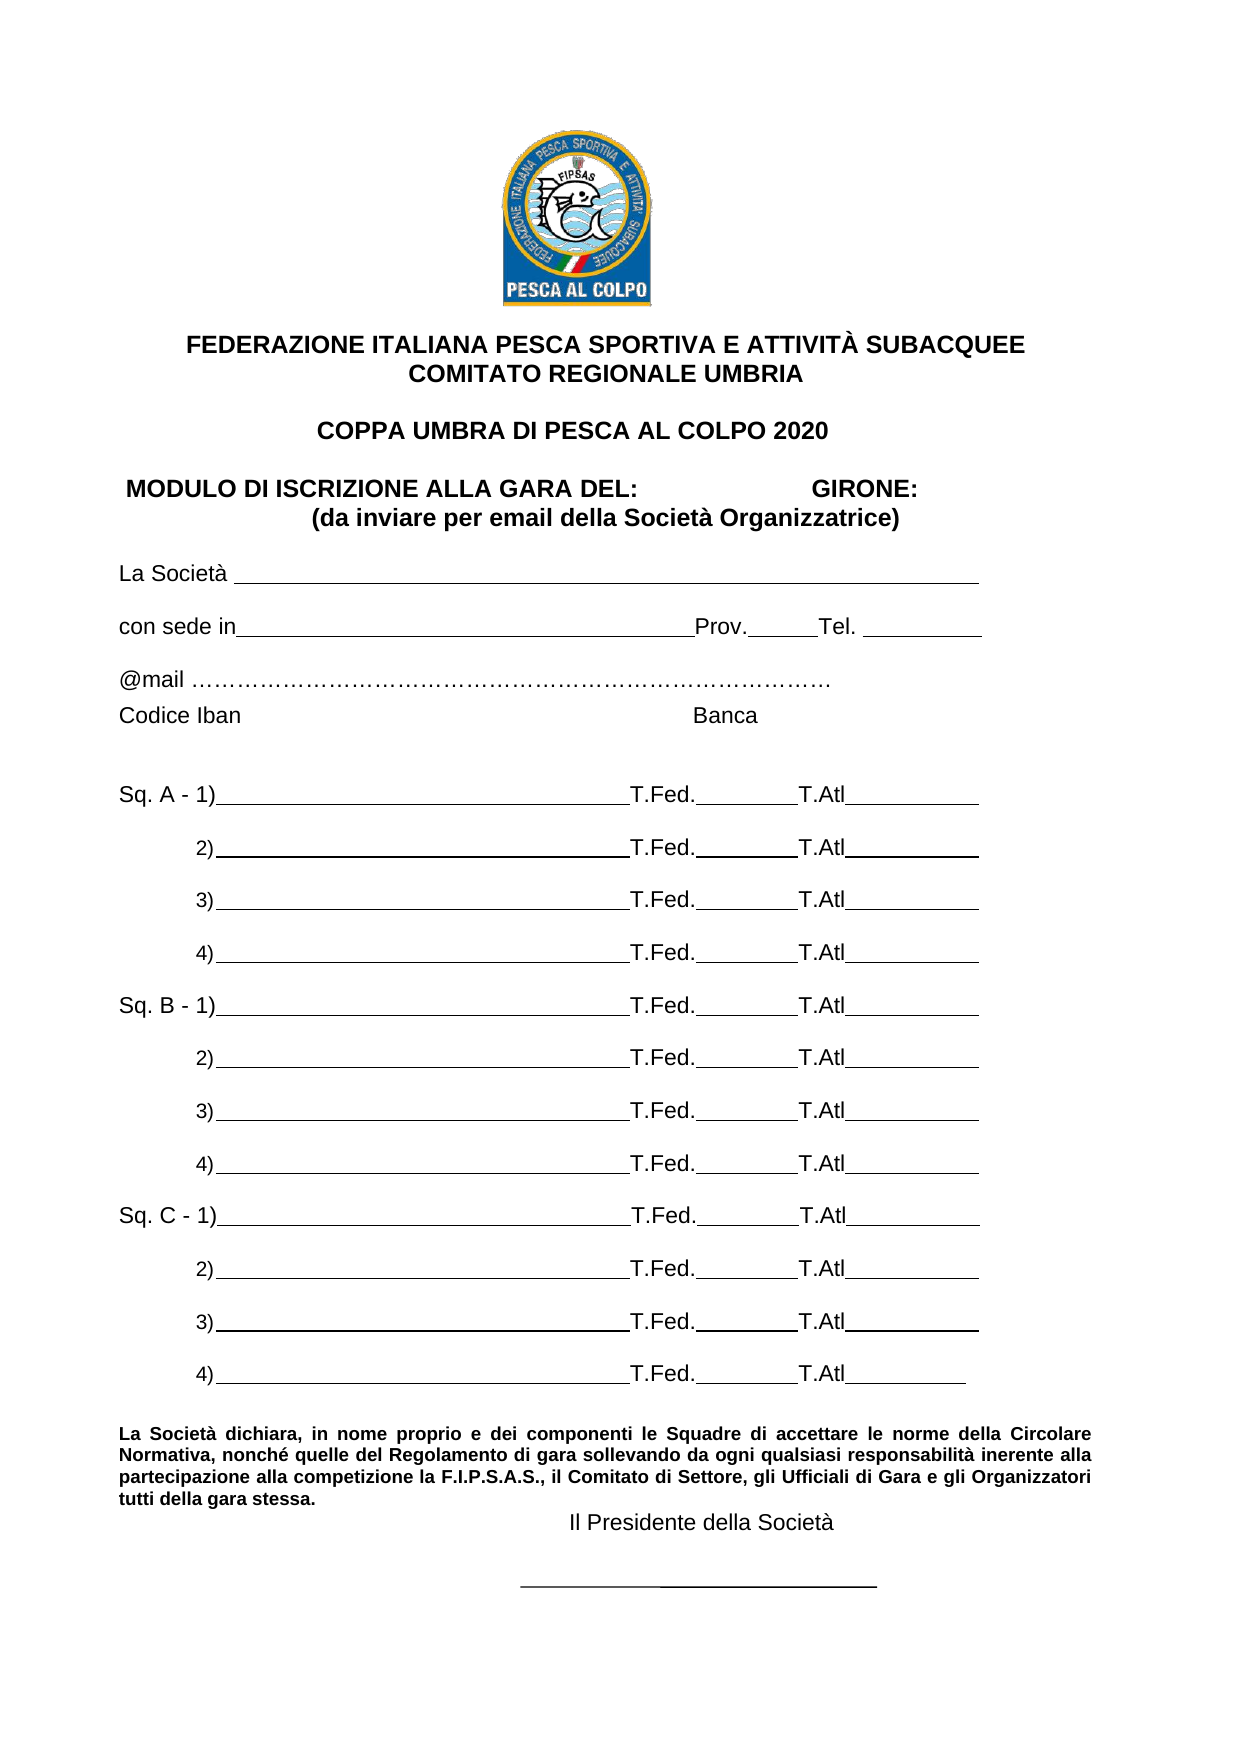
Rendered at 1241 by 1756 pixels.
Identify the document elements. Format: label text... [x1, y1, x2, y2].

text Il Presidente della Società [569, 1509, 1105, 1535]
list T.Fed. T.Atl [196, 1044, 1105, 1071]
text con sede in Prov. Tel. [119, 613, 1105, 639]
list T.Fed. T.Atl [196, 1308, 1105, 1334]
text Codice Iban Banca [119, 702, 1105, 728]
text FEDERAZIONE ITALIANA PESCA SPORTIVA E ATTIVITÀ SUBACQUEE COMITATO REGIONALE UMBRIA [164, 330, 1047, 387]
text La Società [119, 560, 1105, 587]
text La Società dichiara, in nome proprio e dei componenti le Squadre di accettare le norme della Circolare Normativa, nonché quelle del Regolamento di gara sollevando da ogni qualsiasi responsabilità inerente alla partecipazione alla competizione la F.I.P.S.A.S., il Comitato di Settore, gli Ufficiali di Gara e gli Organizzatori tutti della gara stessa. [119, 1423, 1093, 1509]
text MODULO DI ISCRIZIONE ALLA GARA DEL: GIRONE: [119, 445, 1027, 502]
text (da inviare per email della Società Organizzatrice) [165, 503, 1047, 531]
text Sq. A - 1) T.Fed. T.Atl [119, 781, 1105, 807]
picture [496, 125, 656, 312]
text COPPA UMBRA DI PESCA AL COLPO 2020 [119, 388, 1027, 445]
text @mail ………………………………………………………………………… [119, 666, 1105, 692]
list T.Fed. T.Atl [196, 1360, 1105, 1387]
text Sq. C - 1) T.Fed. T.Atl [119, 1202, 1105, 1229]
list T.Fed. T.Atl [196, 1150, 1105, 1176]
list T.Fed. T.Atl [196, 1097, 1105, 1123]
list T.Fed. T.Atl [196, 886, 1105, 913]
list T.Fed. T.Atl [196, 939, 1105, 966]
list T.Fed. T.Atl [196, 834, 1105, 860]
list T.Fed. T.Atl [196, 1255, 1105, 1282]
text Sq. B - 1) T.Fed. T.Atl [119, 992, 1105, 1018]
